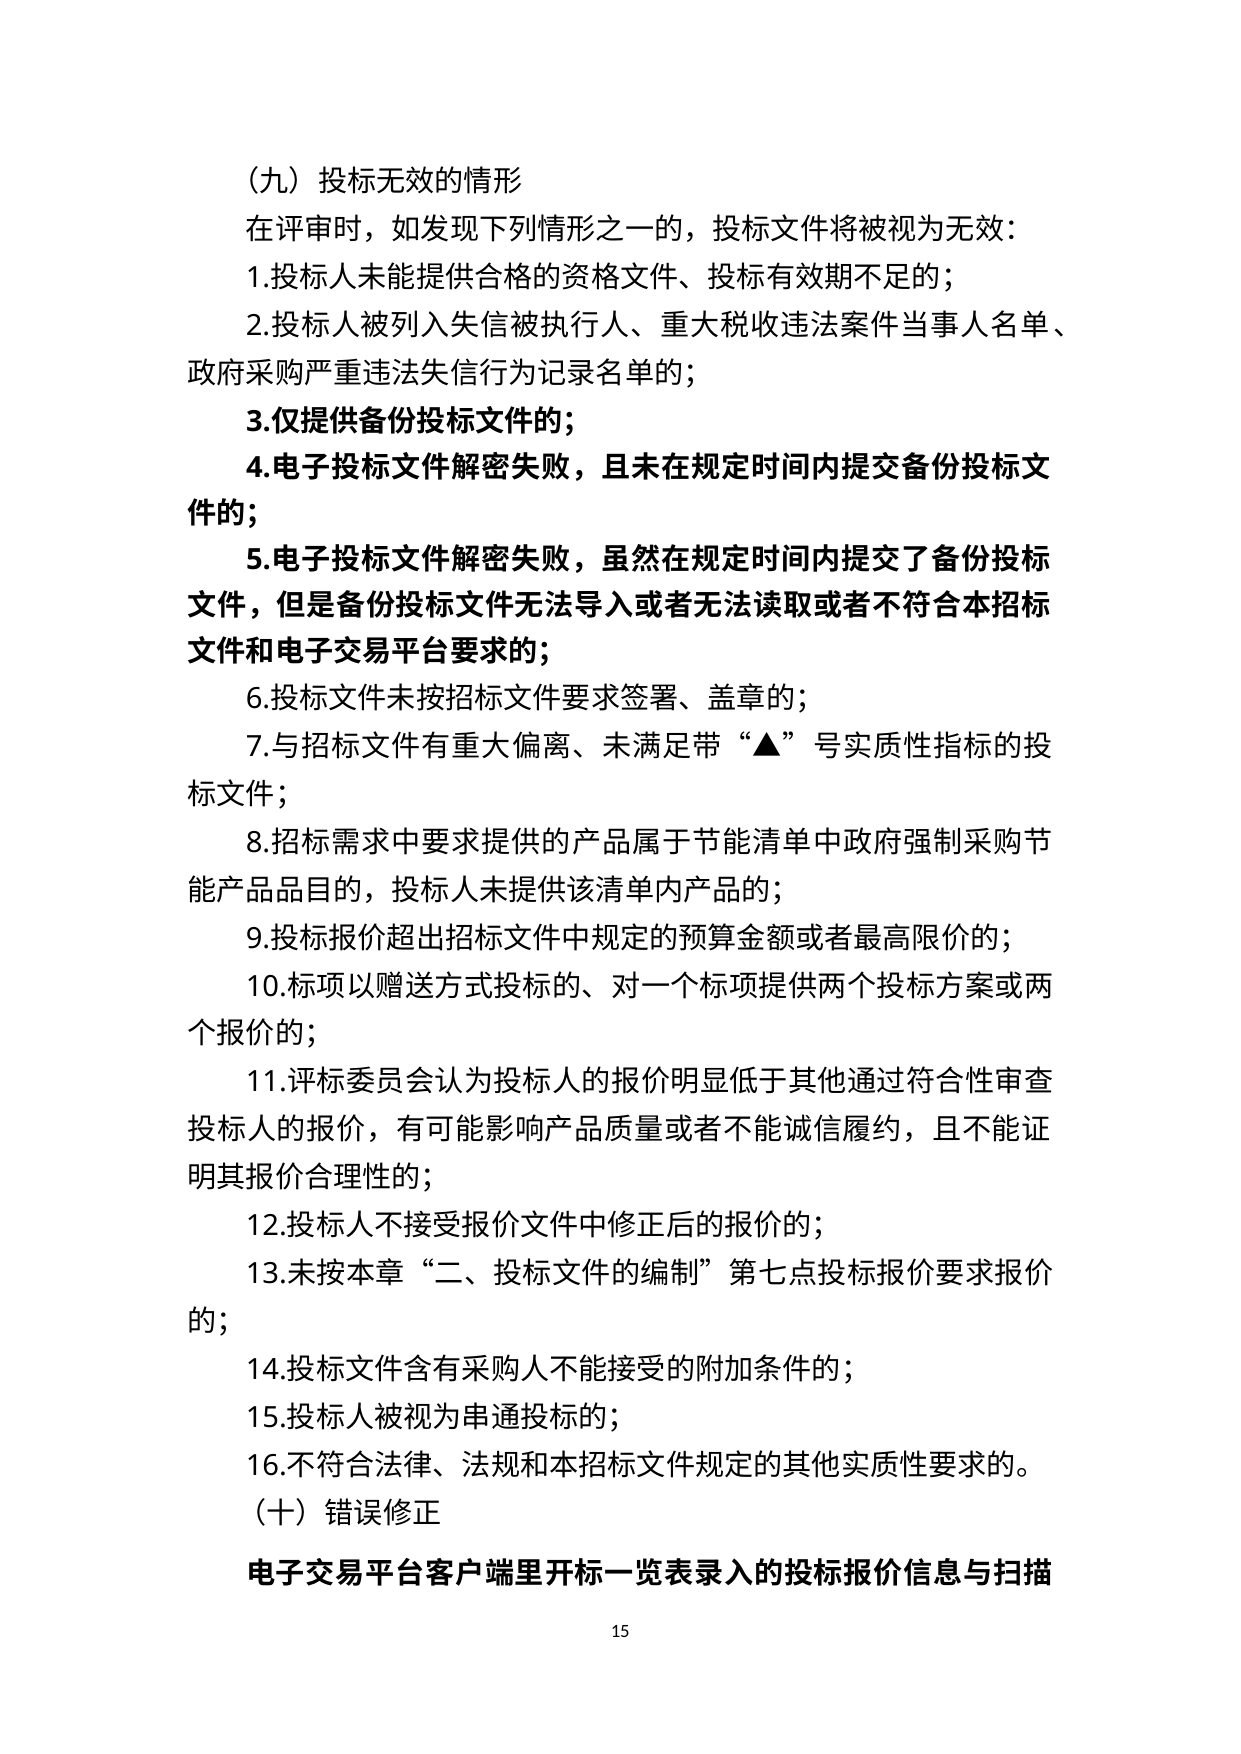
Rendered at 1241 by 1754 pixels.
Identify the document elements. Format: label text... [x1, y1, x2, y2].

text 15.投标人被视为串通投标的； [187, 1389, 1053, 1437]
text 7.与招标文件有重大偏离、未满足带“▲”号实质性指标的投标文件； [187, 718, 1053, 814]
text 6.投标文件未按招标文件要求签署、盖章的； [187, 670, 1053, 718]
text 在评审时，如发现下列情形之一的，投标文件将被视为无效： [187, 201, 1053, 249]
text 1.投标人未能提供合格的资格文件、投标有效期不足的； [187, 249, 1053, 297]
text 4.电子投标文件解密失败，且未在规定时间内提交备份投标文件的； [187, 441, 1053, 533]
text 9.投标报价超出招标文件中规定的预算金额或者最高限价的； [187, 910, 1053, 958]
text 2.投标人被列入失信被执行人、重大税收违法案件当事人名单、政府采购严重违法失信行为记录名单的； [187, 297, 1053, 393]
text 12.投标人不接受报价文件中修正后的报价的； [187, 1197, 1053, 1245]
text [187, 1545, 1053, 1593]
text 16.不符合法律、法规和本招标文件规定的其他实质性要求的。 [187, 1437, 1053, 1485]
text 11.评标委员会认为投标人的报价明显低于其他通过符合性审查投标人的报价，有可能影响产品质量或者不能诚信履约，且不能证明其报价合理性的； [187, 1053, 1053, 1197]
text 10.标项以赠送方式投标的、对一个标项提供两个投标方案或两个报价的； [187, 958, 1053, 1053]
text 3.仅提供备份投标文件的； [187, 393, 1053, 441]
text （九）投标无效的情形 [187, 153, 1053, 201]
text 13.未按本章“二、投标文件的编制”第七点投标报价要求报价的； [187, 1245, 1053, 1341]
text 8.招标需求中要求提供的产品属于节能清单中政府强制采购节能产品品目的，投标人未提供该清单内产品的； [187, 814, 1053, 910]
text 5.电子投标文件解密失败，虽然在规定时间内提交了备份投标文件，但是备份投标文件无法导入或者无法读取或者不符合本招标文件和电子交易平台要求的； [187, 533, 1053, 670]
text 14.投标文件含有采购人不能接受的附加条件的； [187, 1341, 1053, 1389]
text （十）错误修正 [237, 1485, 1053, 1533]
